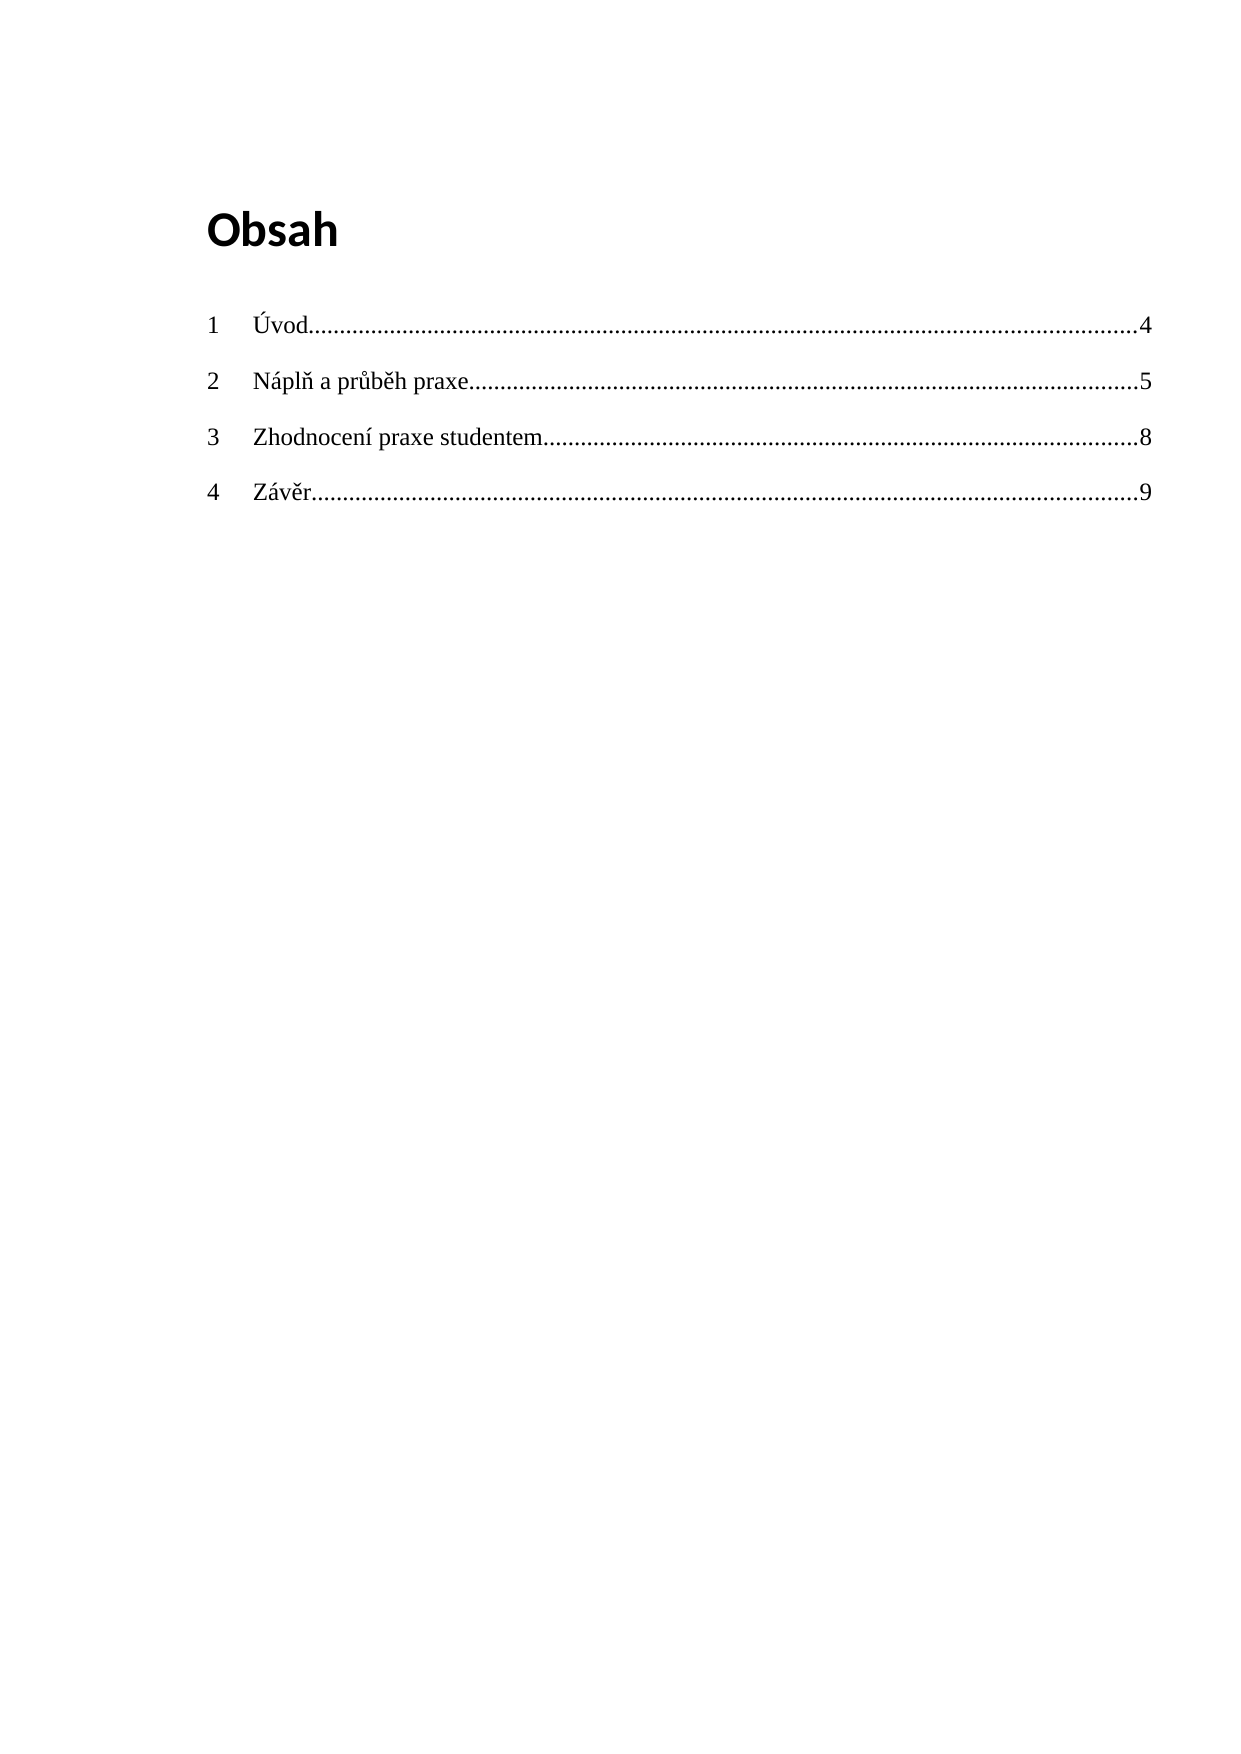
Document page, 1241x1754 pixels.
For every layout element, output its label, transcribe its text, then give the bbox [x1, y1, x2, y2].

text 3 Zhodnocení praxe studentem 8 [207, 422, 1181, 450]
text 2 Náplň a průběh praxe 5 [207, 366, 1181, 394]
text 4 Závěr 9 [207, 477, 1181, 506]
text Obsah [207, 198, 1181, 259]
text 1 Úvod 4 [207, 310, 1181, 339]
